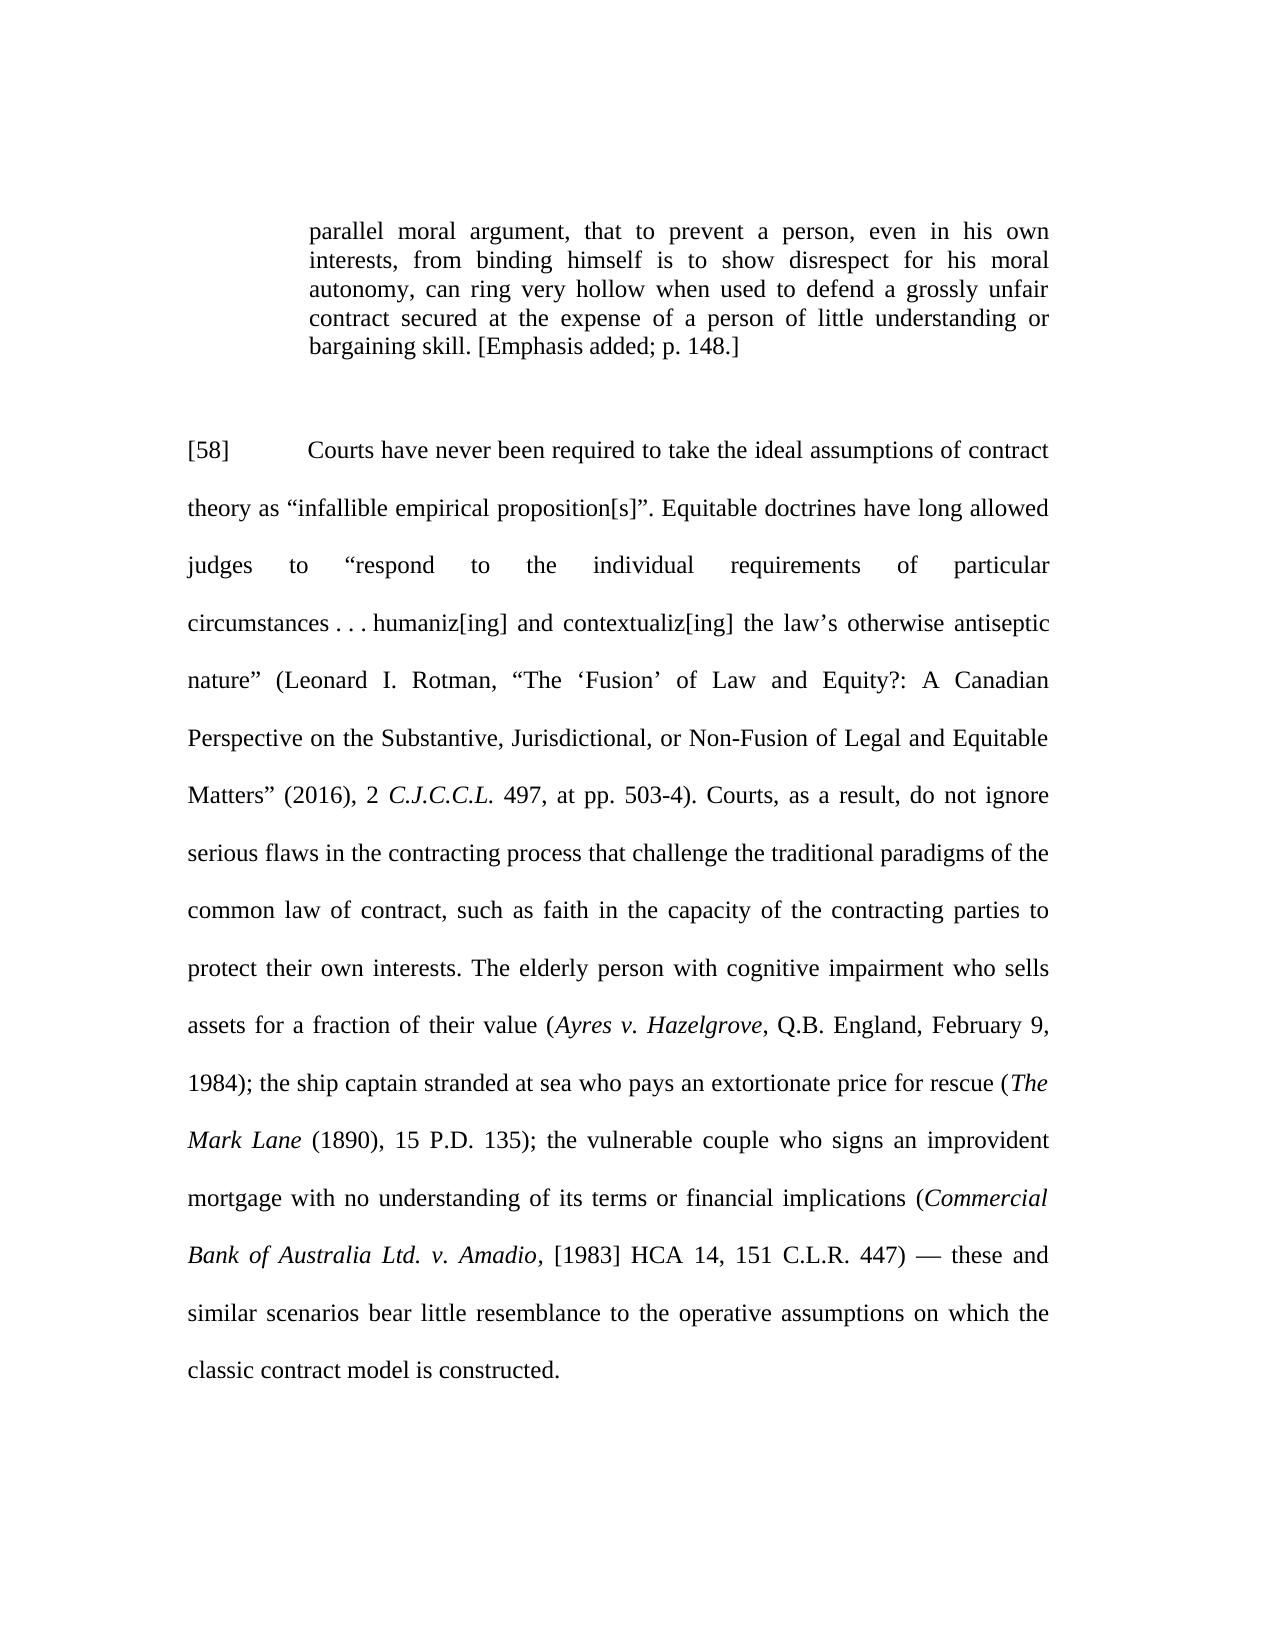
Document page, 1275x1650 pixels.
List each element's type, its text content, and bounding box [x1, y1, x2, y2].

text Courts have never been required to take the ideal assumptions of contract theory as “infallible empirical proposition[s]”. Equitable doctrines have long allowed judges to “respond to the individual requirements of particular circumstances . . . humaniz[ing] and contextualiz[ing] the law’s otherwise antiseptic nature” (Leonard I. Rotman, “The ‘Fusion’ of Law and Equity?: A Canadian Perspective on the Substantive, Jurisdictional, or Non-Fusion of Legal and Equitable Matters” (2016), 2 C.J.C.C.L. 497, at pp. 503-4). Courts, as a result, do not ignore serious flaws in the contracting process that challenge the traditional paradigms of the common law of contract, such as faith in the capacity of the contracting parties to protect their own interests. The elderly person with cognitive impairment who sells assets for a fraction of their value (Ayres v. Hazelgrove, Q.B. England, February 9, 1984); the ship captain stranded at sea who pays an extortionate price for rescue (The Mark Lane (1890), 15 P.D. 135); the vulnerable couple who signs an improvident mortgage with no understanding of its terms or financial implications (Commercial Bank of Australia Ltd. v. Amadio, [1983] HCA 14, 151 C.L.R. 447) — these and similar scenarios bear little resemblance to the operative assumptions on which the classic contract model is constructed. [187, 435, 1050, 1384]
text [309, 216, 1050, 360]
